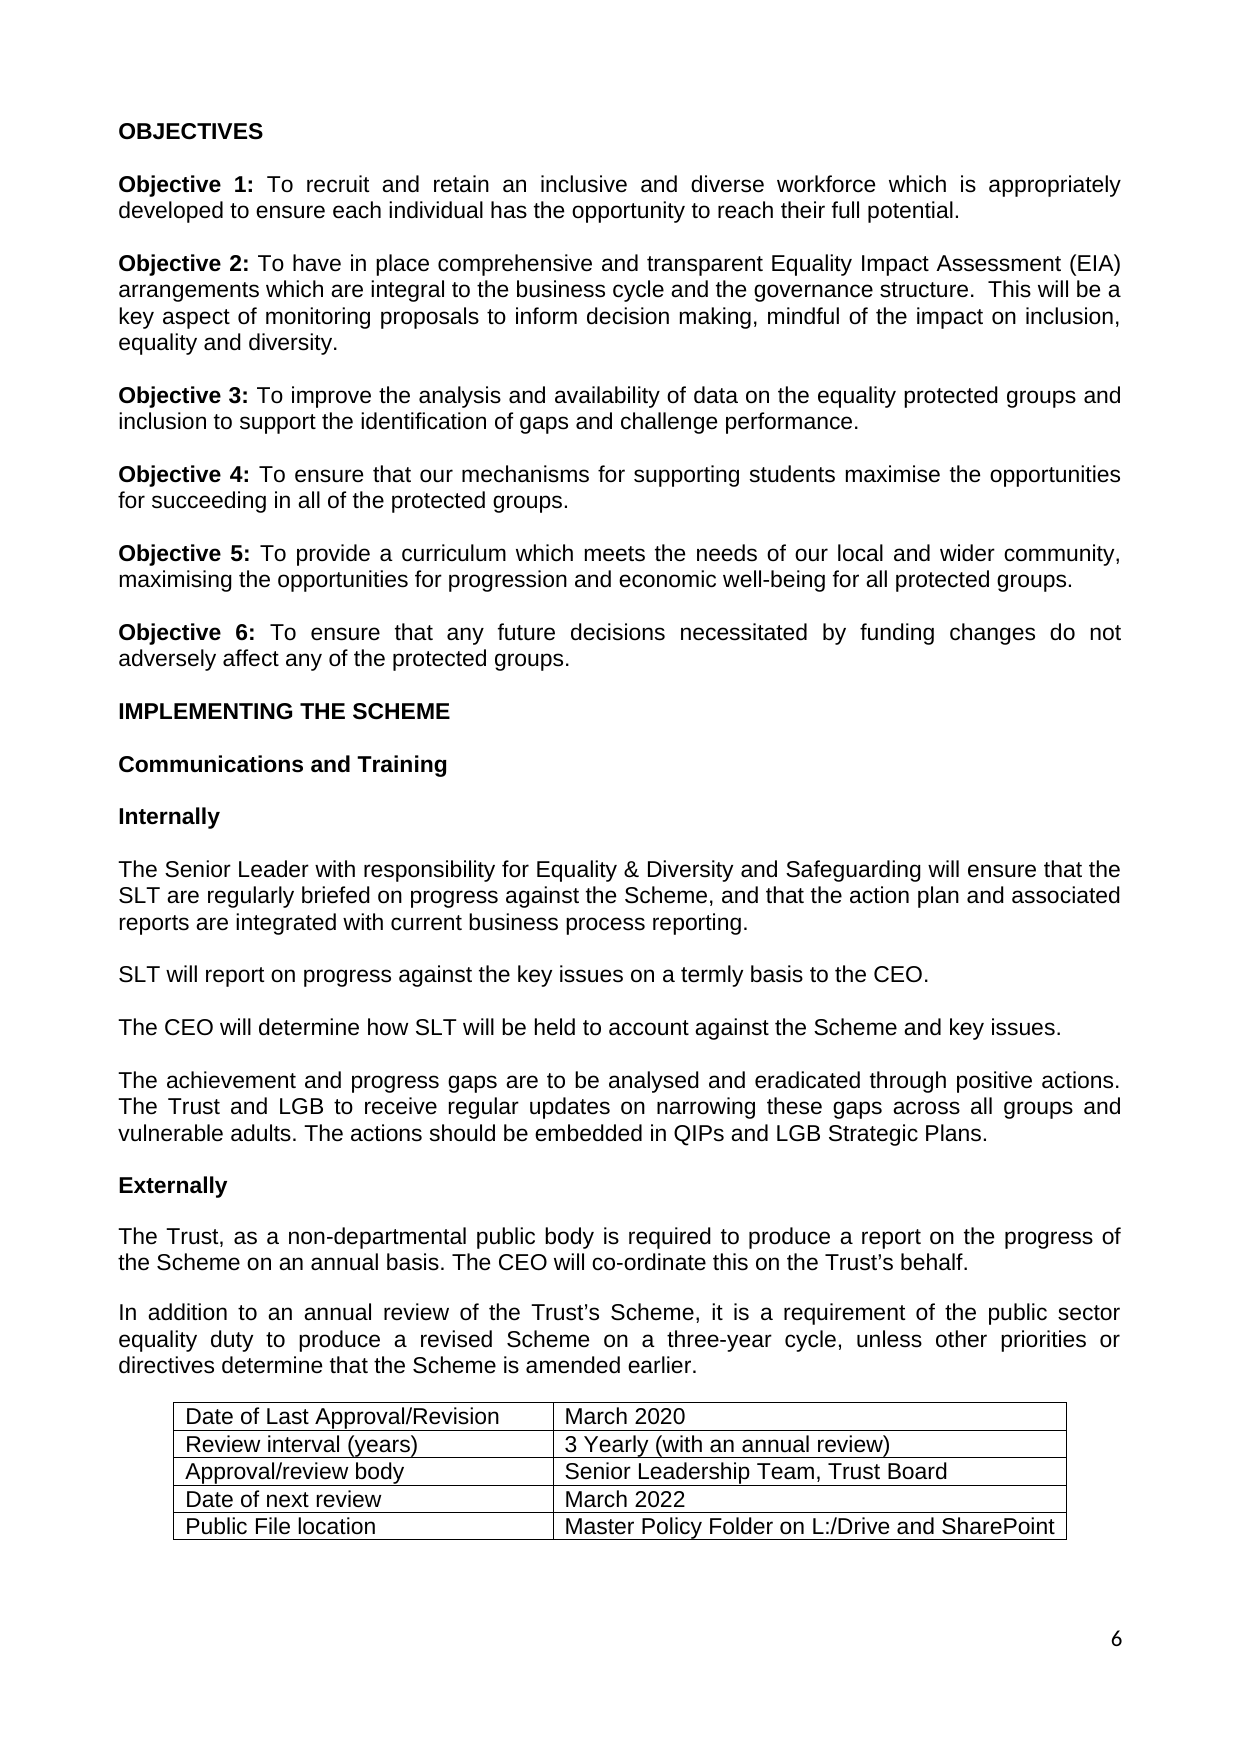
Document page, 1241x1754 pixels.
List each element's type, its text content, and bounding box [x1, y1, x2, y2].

text Objective 2: To have in place comprehensive and transparent Equality Impact Assessment (EIA) arrangements which are integral to the business cycle and the governance structure. This will be a key aspect of monitoring proposals to inform decision making, mindful of the impact on inclusion, equality and diversity. [118, 250, 1122, 355]
table_cell Master Policy Folder on L:/Drive and SharePoint [554, 1513, 1066, 1539]
text The CEO will determine how SLT will be held to account against the Scheme and key issues. [118, 1014, 1122, 1041]
text Externally [118, 1172, 1122, 1199]
text Objective 5: To provide a curriculum which meets the needs of our local and wider community, maximising the opportunities for progression and economic well-being for all protected groups. [118, 540, 1122, 592]
table_cell March 2022 [554, 1486, 1066, 1512]
table_cell Review interval (years) [174, 1431, 553, 1457]
table_cell Date of next review [174, 1486, 553, 1512]
text In addition to an annual review of the Trust’s Scheme, it is a requirement of the public sector equality duty to produce a revised Scheme on a three-year cycle, unless other priorities or directives determine that the Scheme is amended earlier. [118, 1299, 1122, 1378]
text Objective 1: To recruit and retain an inclusive and diverse workforce which is appropriately developed to ensure each individual has the opportunity to reach their full potential. [118, 171, 1122, 223]
text OBJECTIVES [118, 118, 1122, 144]
text Communications and Training [118, 751, 1122, 777]
text The Trust, as a non-departmental public body is required to produce a report on the progress of the Scheme on an annual basis. The CEO will co-ordinate this on the Trust’s behalf. [118, 1223, 1122, 1275]
table_cell Approval/review body [174, 1458, 553, 1484]
table_cell Senior Leadership Team, Trust Board [554, 1458, 1066, 1484]
text Internally [118, 803, 1122, 830]
text The achievement and progress gaps are to be analysed and eradicated through positive actions. The Trust and LGB to receive regular updates on narrowing these gaps across all groups and vulnerable adults. The actions should be embedded in QIPs and LGB Strategic Plans. [118, 1067, 1122, 1146]
text Objective 6: To ensure that any future decisions necessitated by funding changes do not adversely affect any of the protected groups. [118, 619, 1122, 672]
table_header March 2020 [554, 1403, 1066, 1430]
text IMPLEMENTING THE SCHEME [118, 698, 1122, 724]
table_header Date of Last Approval/Revision [174, 1403, 553, 1430]
table_cell Public File location [174, 1513, 553, 1539]
text SLT will report on progress against the key issues on a termly basis to the CEO. [118, 961, 1122, 988]
text The Senior Leader with responsibility for Equality & Diversity and Safeguarding will ensure that the SLT are regularly briefed on progress against the Scheme, and that the action plan and associated reports are integrated with current business process reporting. [118, 856, 1122, 935]
text Objective 3: To improve the analysis and availability of data on the equality protected groups and inclusion to support the identification of gaps and challenge performance. [118, 382, 1122, 434]
text Objective 4: To ensure that our mechanisms for supporting students maximise the opportunities for succeeding in all of the protected groups. [118, 461, 1122, 513]
table_cell 3 Yearly (with an annual review) [554, 1431, 1066, 1457]
